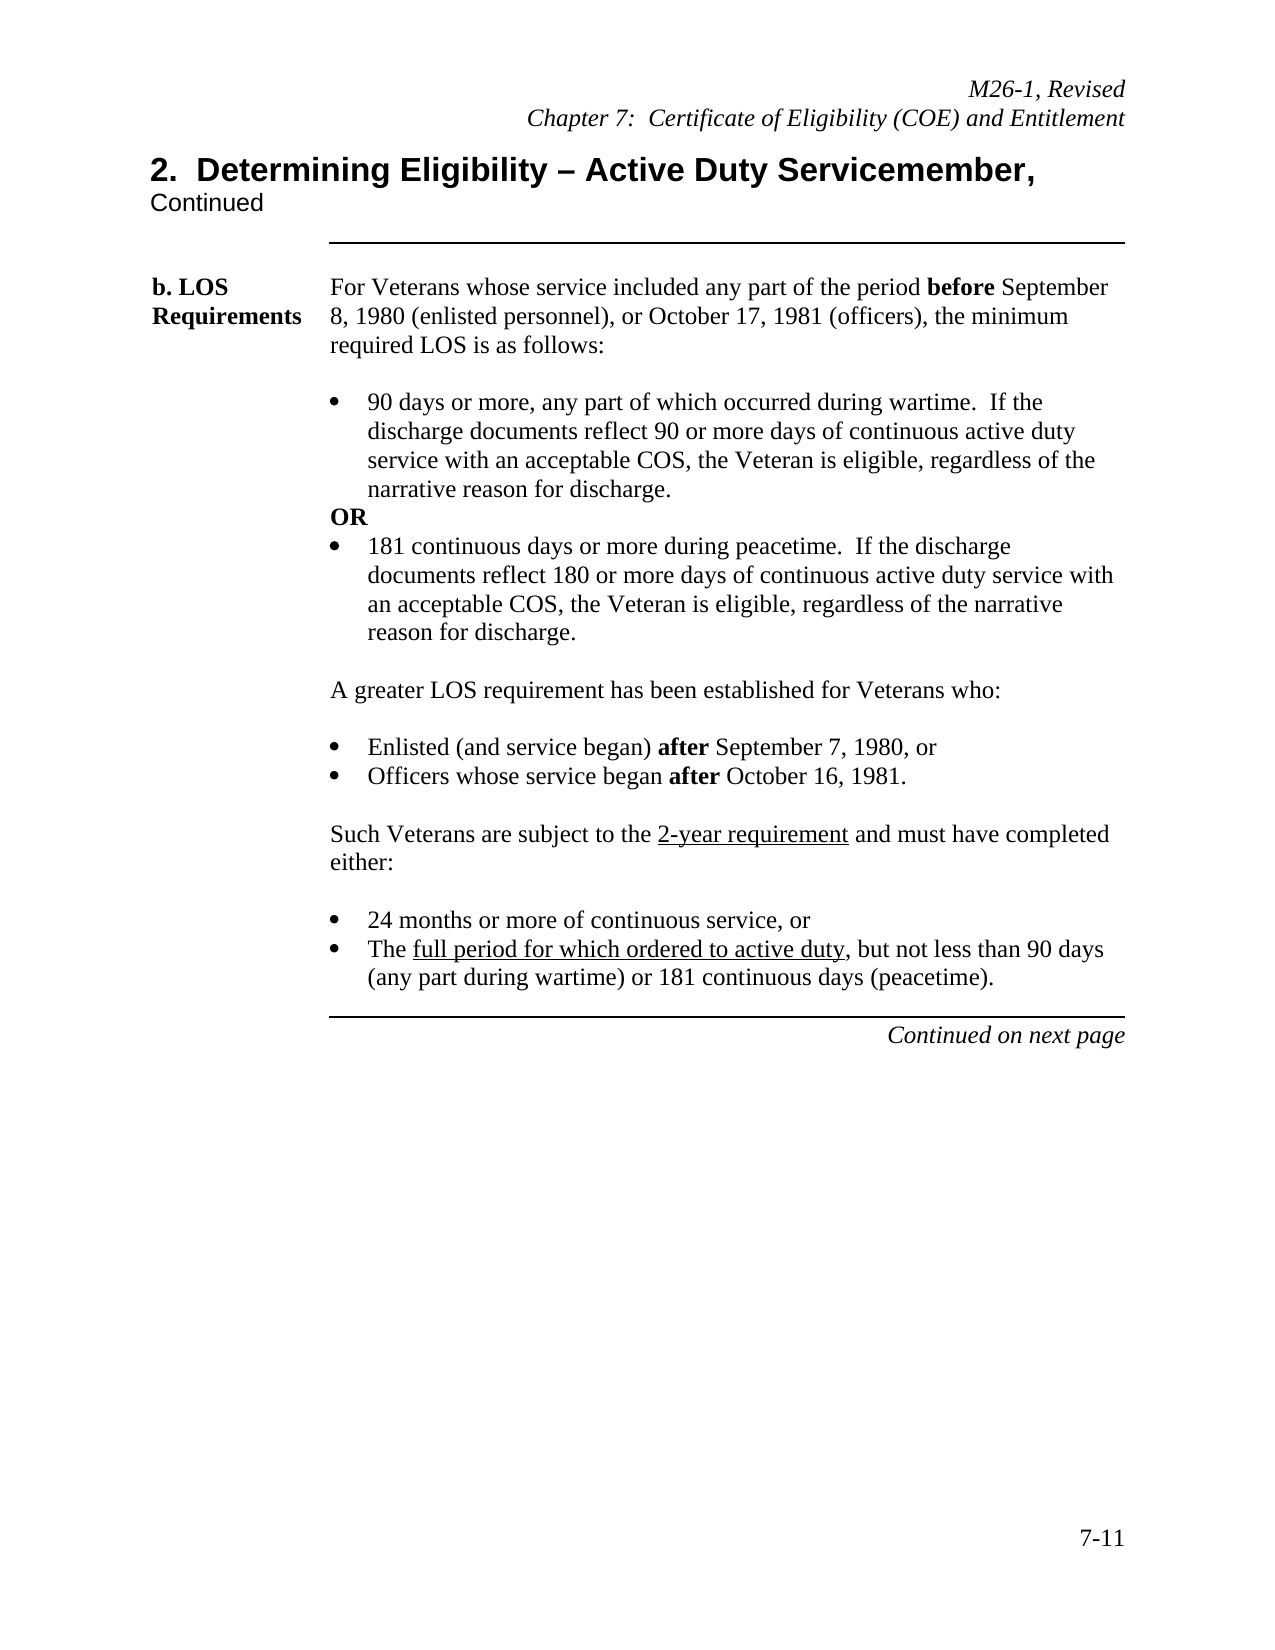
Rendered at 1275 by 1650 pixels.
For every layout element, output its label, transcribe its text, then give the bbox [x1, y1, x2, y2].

table_header For Veterans whose service included any part of the period before September 8, 1980 (enlisted personnel), or October 17, 1981 (officers), the minimum required LOS is as follows: 90 days or more, any part of which occurred during wartime. If the discharge documents reflect 90 or more days of continuous active duty service with an acceptable COS, the Veteran is eligible, regardless of the narrative reason for discharge. OR 181 continuous days or more during peacetime. If the discharge documents reflect 180 or more days of continuous active duty service with an acceptable COS, the Veteran is eligible, regardless of the narrative reason for discharge. A greater LOS requirement has been established for Veterans who: Enlisted (and service began) after September 7, 1980, or Officers whose service began after October 16, 1981. Such Veterans are subject to the 2-year requirement and must have completed either: 24 months or more of continuous service, or The full period for which ordered to active duty, but not less than 90 days (any part during wartime) or 181 continuous days (peacetime). [319, 273, 1134, 991]
title 2. Determining Eligibility – Active Duty Servicemember, Continued [150, 150, 1125, 217]
table_header b. LOS Requirements [141, 273, 319, 991]
text Continued on next page [329, 1018, 1125, 1049]
